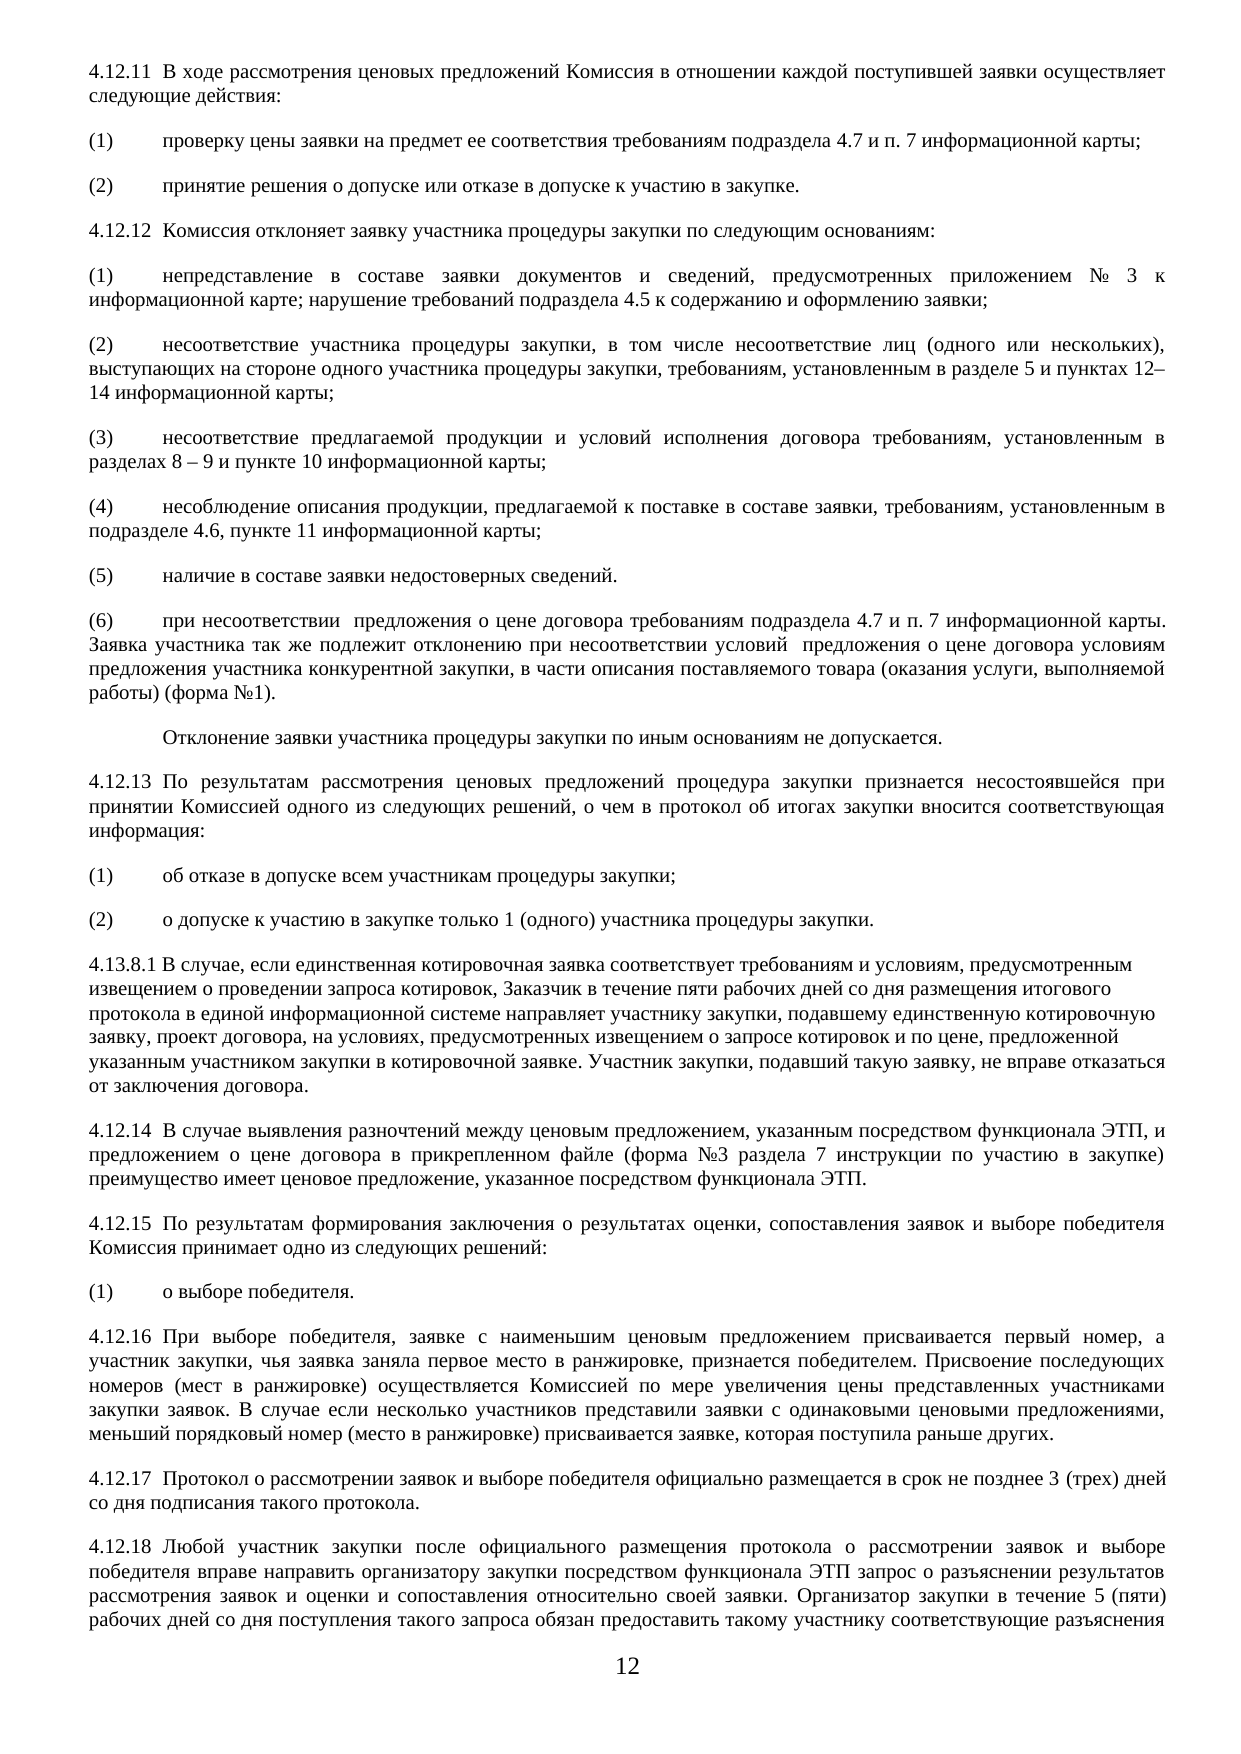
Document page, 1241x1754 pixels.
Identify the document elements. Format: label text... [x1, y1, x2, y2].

text В случае выявления разночтений между ценовым предложением, указанным посредством функционала ЭТП, и предложением о цене договора в прикрепленном файле (форма №3 раздела 7 инструкции по участию в закупке) преимущество имеет ценовое предложение, указанное посредством функционала ЭТП. [89, 1117, 1166, 1190]
text Протокол о рассмотрении заявок и выборе победителя официально размещается в срок не позднее 3 (трех) дней со дня подписания такого протокола. [89, 1466, 1166, 1514]
text несоблюдение описания продукции, предлагаемой к поставке в составе заявки, требованиям, установленным в подразделе 4.6, пункте 11 информационной карты; [89, 494, 1166, 542]
text По результатам формирования заключения о результатах оценки, сопоставления заявок и выборе победителя Комиссия принимает одно из следующих решений: [89, 1211, 1166, 1259]
text несоответствие предлагаемой продукции и условий исполнения договора требованиям, установленным в разделах 8 – 9 и пункте 10 информационной карты; [89, 425, 1166, 473]
text При выборе победителя, заявке с наименьшим ценовым предложением присваивается первый номер, а участник закупки, чья заявка заняла первое место в ранжировке, признается победителем. Присвоение последующих номеров (мест в ранжировке) осуществляется Комиссией по мере увеличения цены представленных участниками закупки заявок. В случае если несколько участников представили заявки с одинаковыми ценовыми предложениями, меньший порядковый номер (место в ранжировке) присваивается заявке, которая поступила раньше других. [89, 1324, 1166, 1445]
list 4.13.8.1 В случае, если единственная котировочная заявка соответствует требованиям и условиям, предусмотренным извещением о проведении запроса котировок, Заказчик в течение пяти рабочих дней со дня размещения итогового протокола в единой информационной системе направляет участнику закупки, подавшему единственную котировочную заявку, проект договора, на условиях, предусмотренных извещением о запросе котировок и по цене, предложенной указанным участником закупки в котировочной заявке. Участник закупки, подавший такую заявку, не вправе отказаться от заключения договора. [89, 952, 1166, 1097]
list о допуске к участию в закупке только 1 (одного) участника процедуры закупки. [89, 907, 1166, 931]
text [89, 1534, 1166, 1631]
text о выборе победителя. [89, 1279, 1166, 1303]
list об отказе в допуске всем участникам процедуры закупки; [89, 862, 1166, 887]
list принятие решения о допуске или отказе в допуске к участию в закупке. [89, 173, 1166, 197]
text В ходе рассмотрения ценовых предложений Комиссия в отношении каждой поступившей заявки осуществляет следующие действия: [89, 59, 1166, 107]
text По результатам рассмотрения ценовых предложений процедура закупки признается несостоявшейся при принятии Комиссией одного из следующих решений, о чем в протокол об итогах закупки вносится соответствующая информация: [89, 769, 1166, 842]
list проверку цены заявки на предмет ее соответствия требованиям подраздела 4.7 и п. 7 информационной карты; [89, 128, 1166, 152]
text Комиссия отклоняет заявку участника процедуры закупки по следующим основаниям: [89, 218, 1166, 242]
text при несоответствии предложения о цене договора требованиям подраздела 4.7 и п. 7 информационной карты. Заявка участника так же подлежит отклонению при несоответствии условий предложения о цене договора условиям предложения участника конкурентной закупки, в части описания поставляемого товара (оказания услуги, выполняемой работы) (форма №1). [89, 607, 1166, 704]
text наличие в составе заявки недостоверных сведений. [89, 563, 1166, 587]
text Отклонение заявки участника процедуры закупки по иным основаниям не допускается. [89, 724, 1166, 749]
text несоответствие участника процедуры закупки, в том числе несоответствие лиц (одного или нескольких), выступающих на стороне одного участника процедуры закупки, требованиям, установленным в разделе 5 и пунктах 12–14 информационной карты; [89, 332, 1166, 404]
text непредставление в составе заявки документов и сведений, предусмотренных приложением № 3 к информационной карте; нарушение требований подраздела 4.5 к содержанию и оформлению заявки; [89, 263, 1166, 311]
